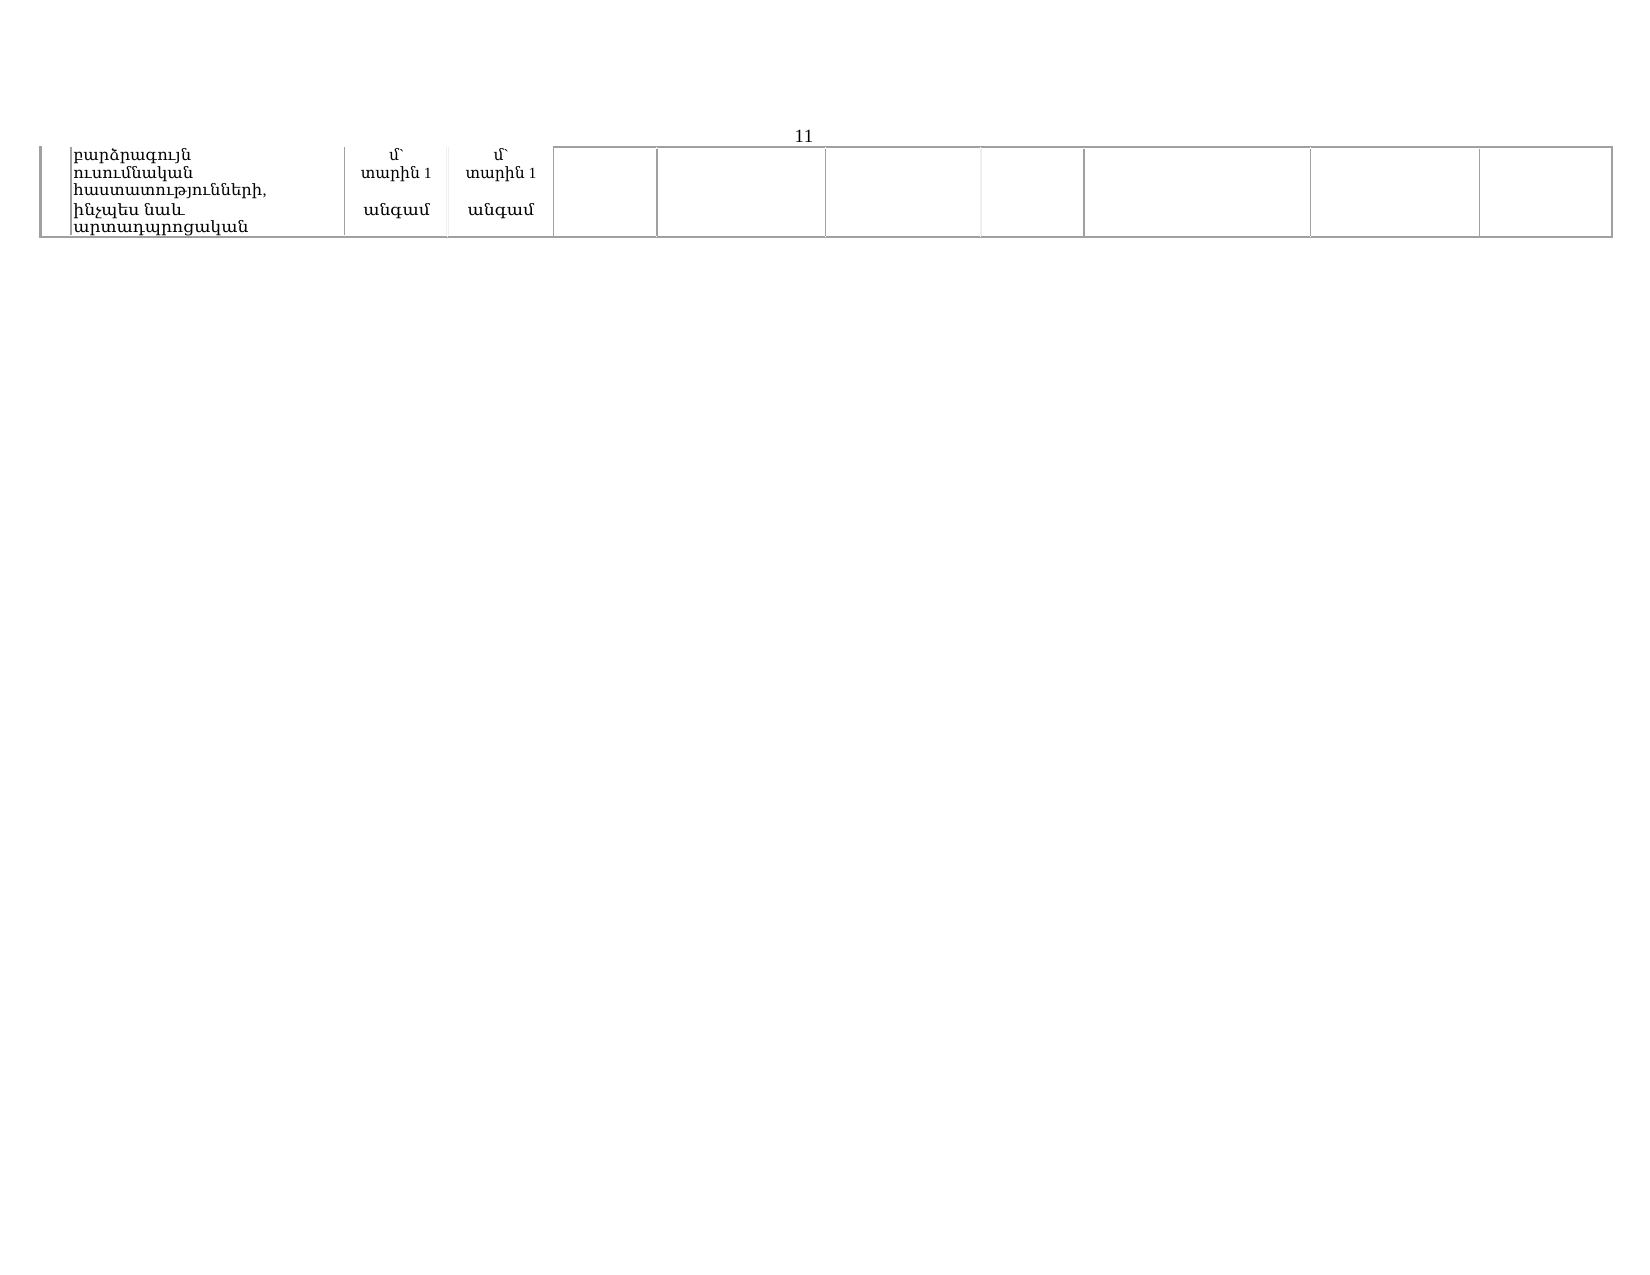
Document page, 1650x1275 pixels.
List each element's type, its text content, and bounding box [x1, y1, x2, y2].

table_cell անգամ [447, 199, 553, 236]
table_cell տարին 1 [345, 164, 446, 199]
table_cell [42, 164, 70, 199]
table_cell հետագայում` [447, 146, 553, 164]
table_cell ինչպես նաև արտադպրոցական [71, 199, 344, 236]
table_cell ուսումնական հաստատությունների, [72, 164, 344, 199]
table_cell հետագայում` [344, 146, 447, 164]
table_cell [42, 146, 71, 164]
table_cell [71, 146, 344, 164]
table_cell տարին 1 [449, 164, 553, 199]
table_cell անգամ [344, 199, 447, 236]
table_cell [42, 199, 71, 236]
